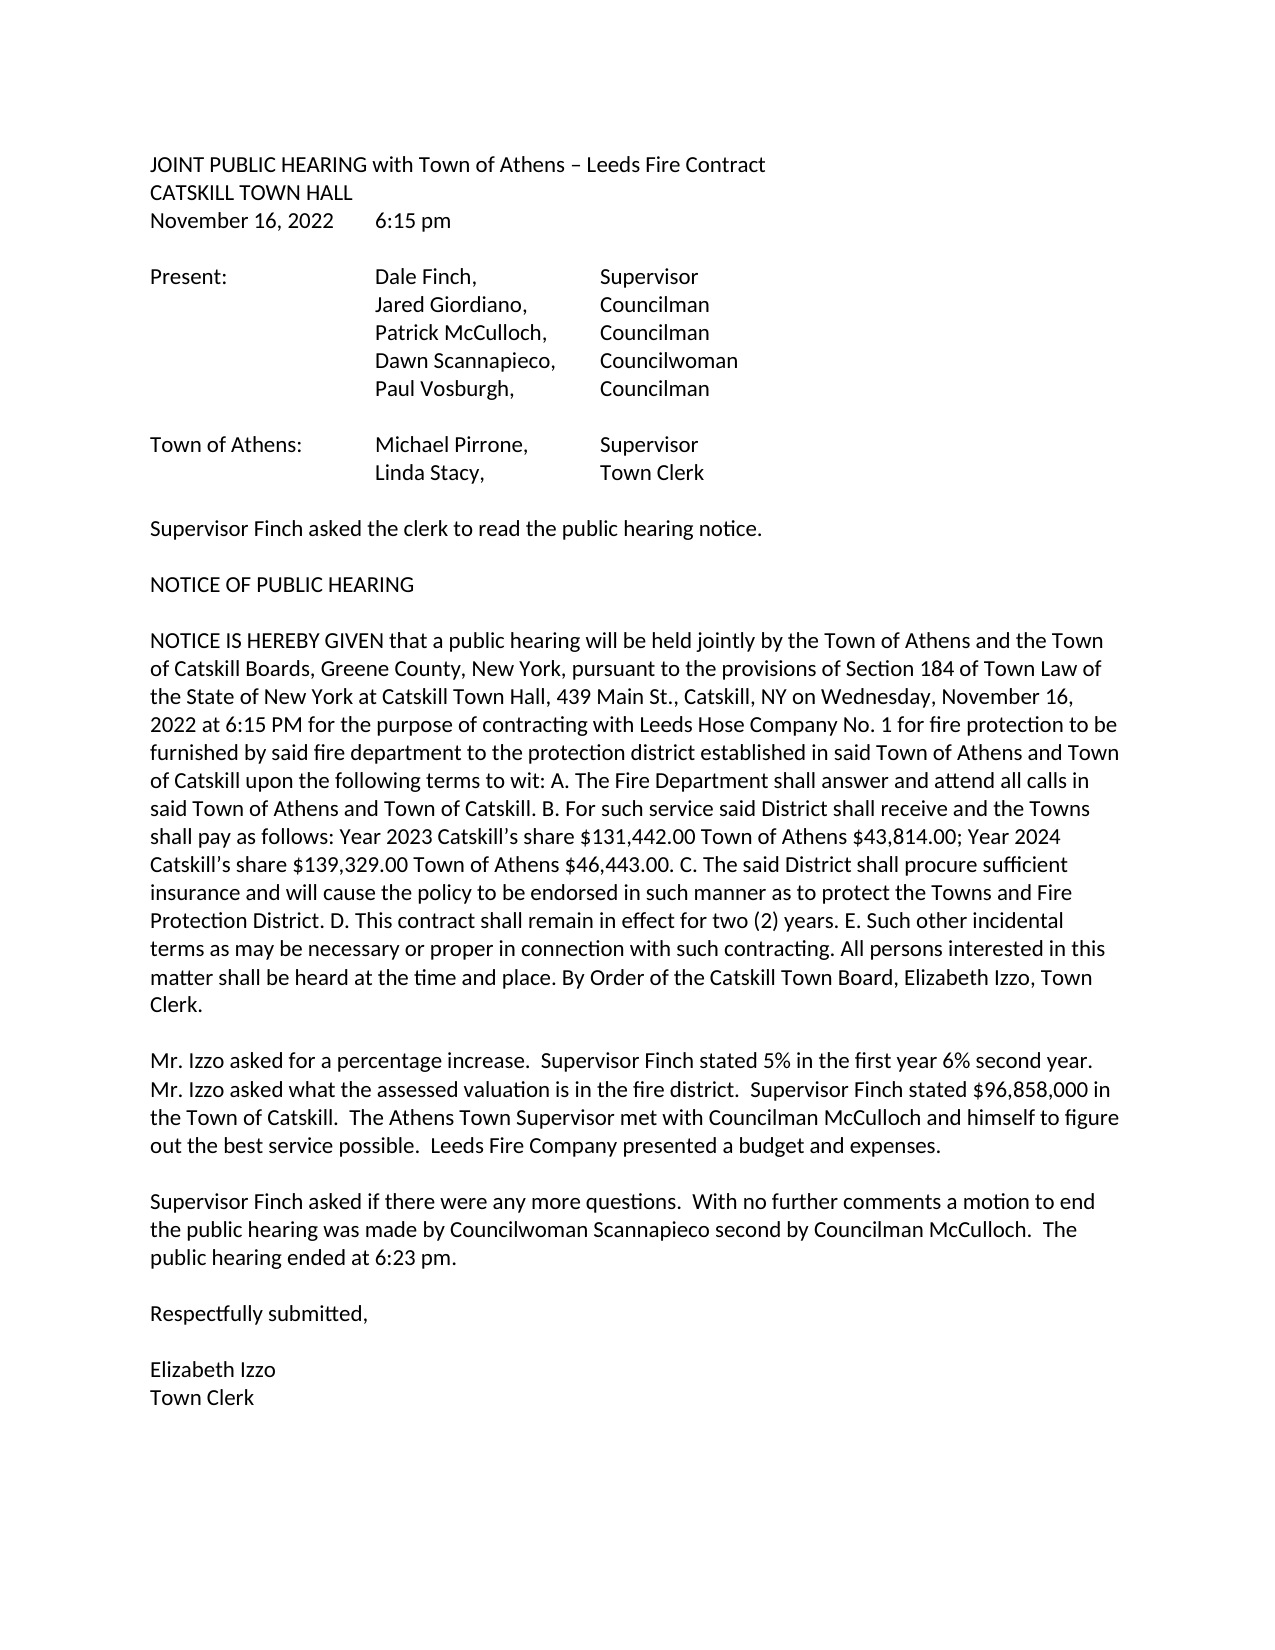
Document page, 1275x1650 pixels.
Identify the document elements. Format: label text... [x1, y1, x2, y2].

text Town Clerk [150, 1383, 1125, 1411]
text Mr. Izzo asked for a percentage increase. Supervisor Finch stated 5% in the first year 6% second year. Mr. Izzo asked what the assessed valuation is in the fire district. Supervisor Finch stated $96,858,000 in the Town of Catskill. The Athens Town Supervisor met with Councilman McCulloch and himself to figure out the best service possible. Leeds Fire Company presented a budget and expenses. [150, 1047, 1125, 1159]
text Linda Stacy, Town Clerk [150, 458, 1125, 486]
text JOINT PUBLIC HEARING with Town of Athens – Leeds Fire Contract [150, 150, 1125, 178]
text Paul Vosburgh, Councilman [150, 374, 1125, 402]
text Jared Giordiano, Councilman [150, 290, 1125, 318]
text Dawn Scannapieco, Councilwoman [150, 346, 1125, 374]
text Present: Dale Finch, Supervisor [150, 262, 1125, 290]
text NOTICE IS HEREBY GIVEN that a public hearing will be held jointly by the Town of Athens and the Town of Catskill Boards, Greene County, New York, pursuant to the provisions of Section 184 of Town Law of the State of New York at Catskill Town Hall, 439 Main St., Catskill, NY on Wednesday, November 16, 2022 at 6:15 PM for the purpose of contracting with Leeds Hose Company No. 1 for fire protection to be furnished by said fire department to the protection district established in said Town of Athens and Town of Catskill upon the following terms to wit: A. The Fire Department shall answer and attend all calls in said Town of Athens and Town of Catskill. B. For such service said District shall receive and the Towns shall pay as follows: Year 2023 Catskill’s share $131,442.00 Town of Athens $43,814.00; Year 2024 Catskill’s share $139,329.00 Town of Athens $46,443.00. C. The said District shall procure sufficient insurance and will cause the policy to be endorsed in such manner as to protect the Towns and Fire Protection District. D. This contract shall remain in effect for two (2) years. E. Such other incidental terms as may be necessary or proper in connection with such contracting. All persons interested in this matter shall be heard at the time and place. By Order of the Catskill Town Board, Elizabeth Izzo, Town Clerk. [150, 626, 1125, 1019]
text Elizabeth Izzo [150, 1355, 1125, 1383]
text Respectfully submitted, [150, 1299, 1125, 1327]
text NOTICE OF PUBLIC HEARING [150, 570, 1125, 598]
text Supervisor Finch asked the clerk to read the public hearing notice. [150, 514, 1125, 542]
text Town of Athens: Michael Pirrone, Supervisor [150, 430, 1125, 458]
text Supervisor Finch asked if there were any more questions. With no further comments a motion to end the public hearing was made by Councilwoman Scannapieco second by Councilman McCulloch. The public hearing ended at 6:23 pm. [150, 1187, 1125, 1271]
text Patrick McCulloch, Councilman [150, 318, 1125, 346]
text CATSKILL TOWN HALL [150, 178, 1125, 206]
text November 16, 2022 6:15 pm [150, 206, 1125, 234]
